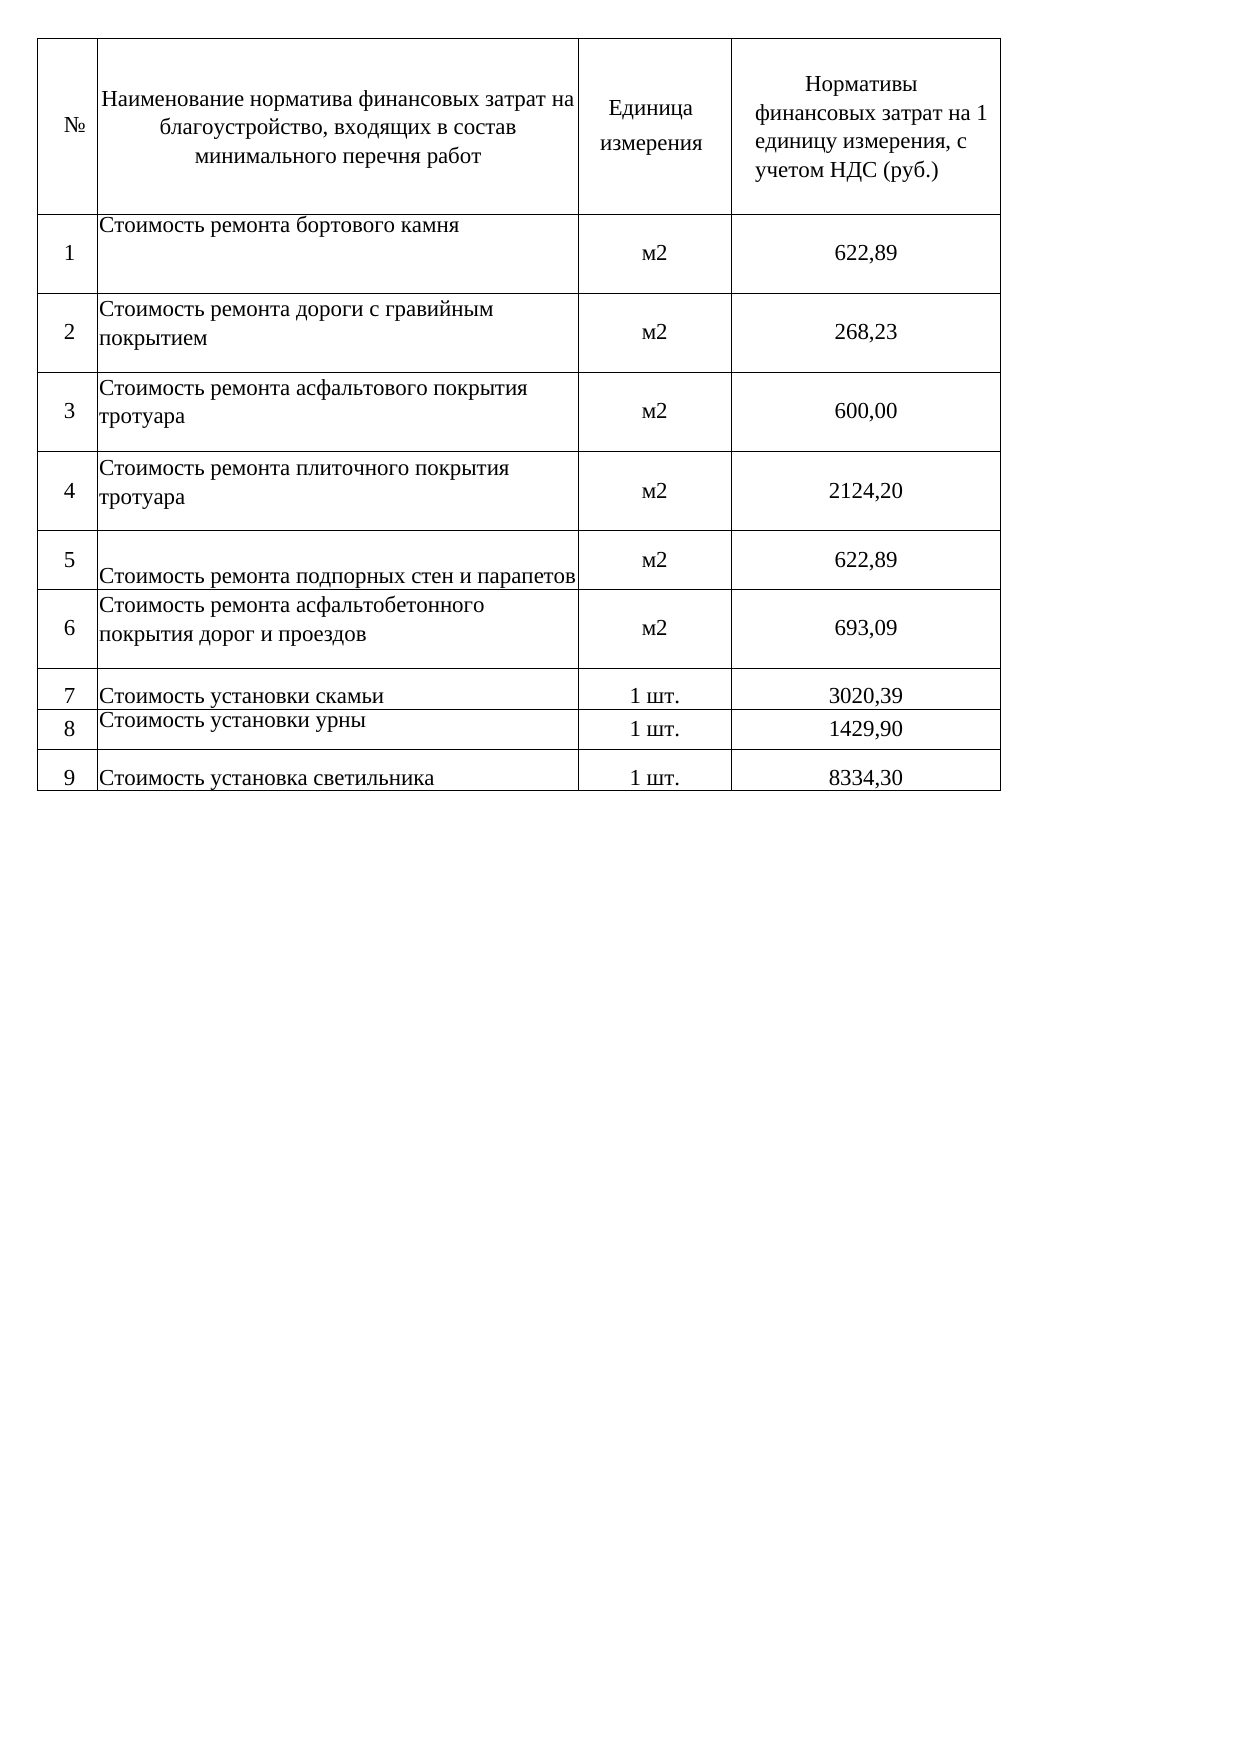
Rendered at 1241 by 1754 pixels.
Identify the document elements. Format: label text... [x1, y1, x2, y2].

table_cell 600,00 [732, 373, 1000, 451]
table_cell 693,09 [732, 590, 1000, 668]
table_cell 9 [38, 750, 97, 790]
table_cell 6 [38, 590, 97, 668]
table_cell м2 [579, 215, 731, 292]
table_cell Стоимость ремонта бортового камня [98, 215, 578, 292]
table_cell 2124,20 [732, 452, 1000, 530]
table_cell 622,89 [732, 215, 1000, 292]
table_cell м2 [579, 294, 731, 372]
table_cell 1429,90 [732, 710, 1000, 749]
table_cell Стоимость ремонта подпорных стен и парапетов [98, 531, 578, 589]
table_cell 1 шт. [579, 669, 731, 708]
table_cell 5 [38, 531, 97, 589]
table_cell 4 [38, 452, 97, 530]
table_cell Стоимость установки урны [98, 710, 578, 749]
table_cell м2 [579, 531, 731, 589]
table_cell 1 шт. [579, 750, 731, 790]
table_cell 268,23 [732, 294, 1000, 372]
table_cell 1 шт. [579, 710, 731, 749]
table_cell м2 [579, 373, 731, 451]
table_cell 3 [38, 373, 97, 451]
table_cell м2 [579, 590, 731, 668]
table_header Единица измерения [579, 39, 731, 213]
table_cell 7 [38, 669, 97, 708]
table_cell 8 [38, 710, 97, 749]
table_cell 622,89 [732, 531, 1000, 589]
table_cell Стоимость ремонта плиточного покрытия тротуара [98, 452, 578, 530]
table_cell Стоимость ремонта асфальтового покрытия тротуара [98, 373, 578, 451]
table_header № [38, 39, 97, 213]
table_cell 3020,39 [732, 669, 1000, 708]
table_cell Стоимость установка светильника [98, 750, 578, 790]
table_cell м2 [579, 452, 731, 530]
table_cell Стоимость ремонта асфальтобетонного покрытия дорог и проездов [98, 590, 578, 668]
table_cell Стоимость ремонта дороги с гравийным покрытием [98, 294, 578, 372]
table_cell 1 [38, 215, 97, 292]
table_cell 8334,30 [732, 750, 1000, 790]
table_cell Стоимость установки скамьи [98, 669, 578, 708]
table_cell 2 [38, 294, 97, 372]
table_header Наименование норматива финансовых затрат на благоустройство, входящих в состав минимального перечня работ [98, 39, 578, 213]
table_header Нормативы финансовых затрат на 1 единицу измерения, с учетом НДС (руб.) [732, 39, 1000, 213]
